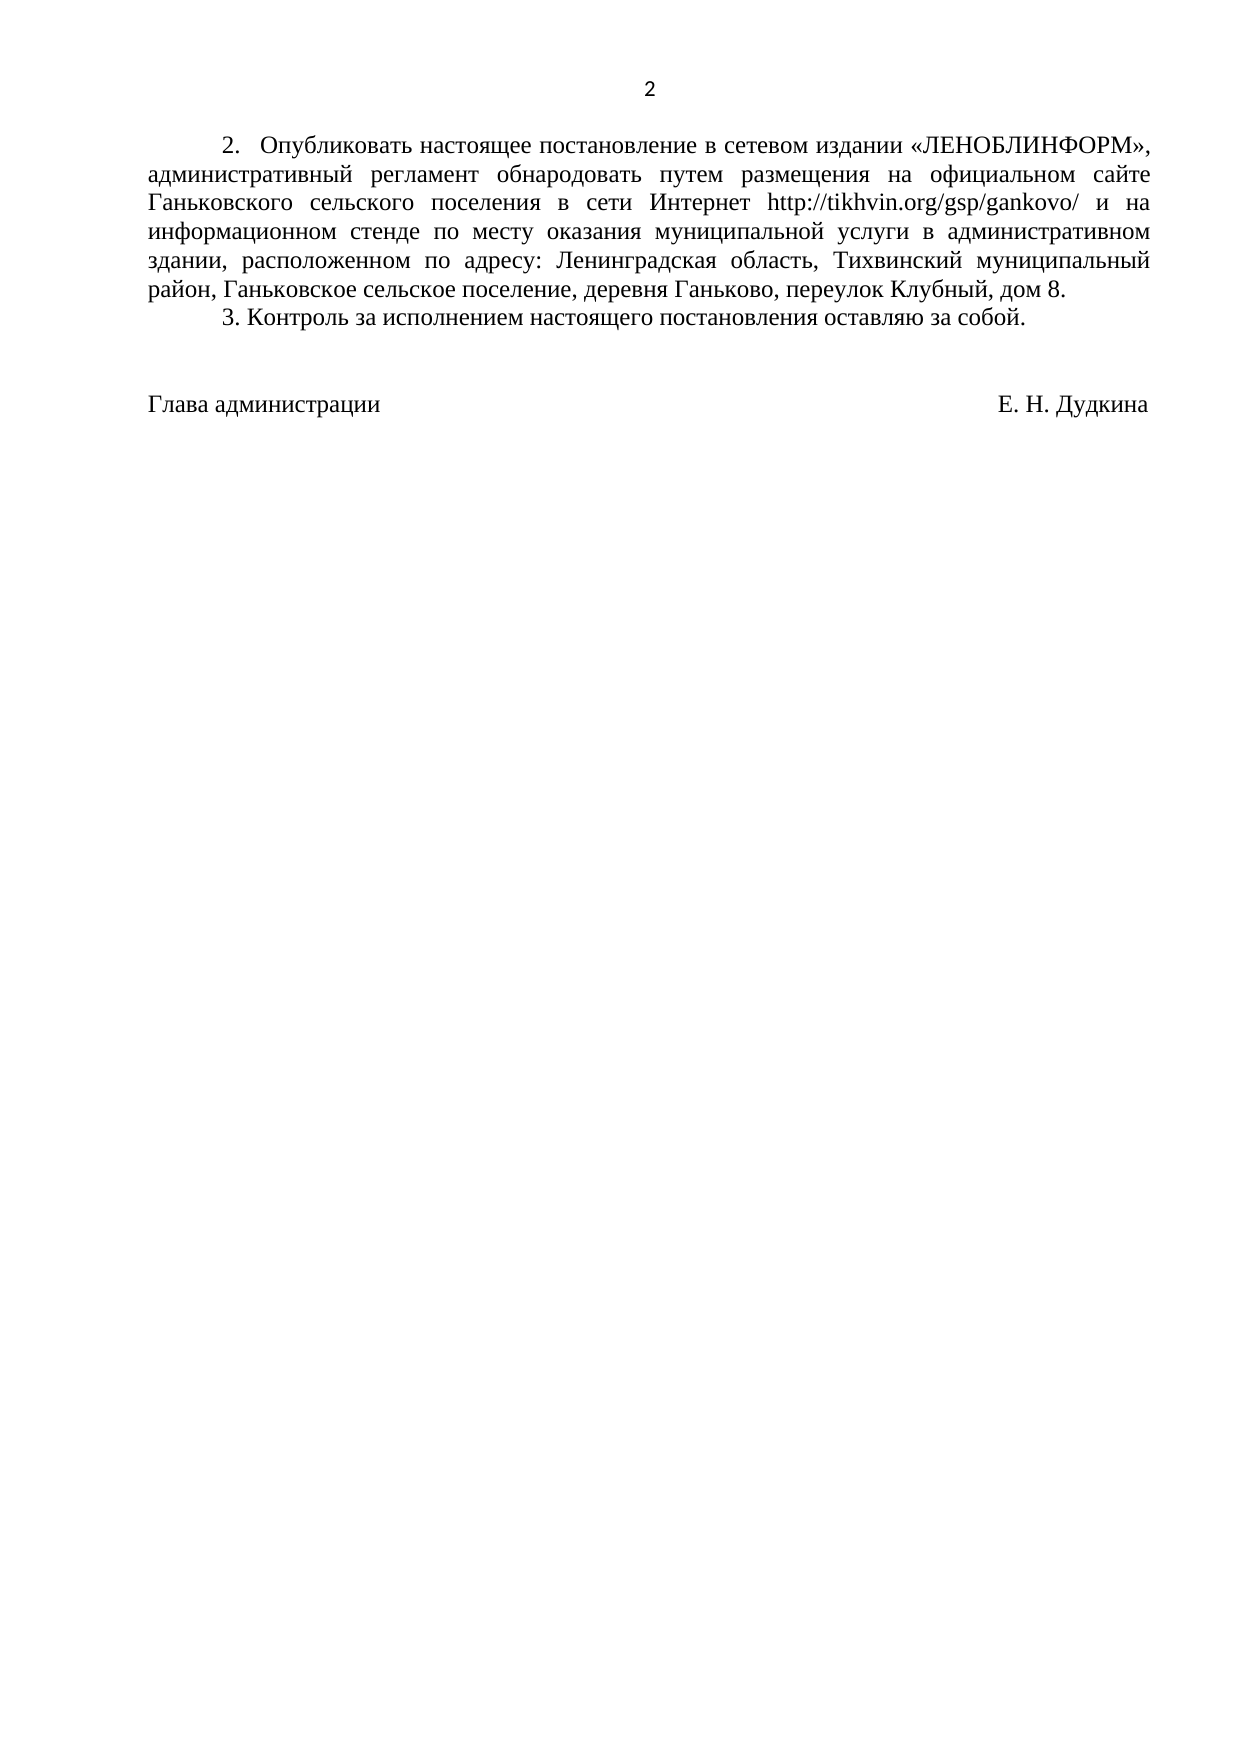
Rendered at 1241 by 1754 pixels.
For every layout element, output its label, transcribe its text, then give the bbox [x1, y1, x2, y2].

list Опубликовать настоящее постановление в сетевом издании «ЛЕНОБЛИНФОРМ», административный регламент обнародовать путем размещения на официальном сайте Ганьковского сельского поселения в сети Интернет http://tikhvin.org/gsp/gankovo/ и на информационном стенде по месту оказания муниципальной услуги в административном здании, расположенном по адресу: Ленинградская область, Тихвинский муниципальный район, Ганьковское сельское поселение, деревня Ганьково, переулок Клубный, дом 8. [148, 130, 1152, 302]
text 3. Контроль за исполнением настоящего постановления оставляю за собой. [148, 302, 1152, 331]
text Глава администрации Е. Н. Дудкина [148, 389, 1152, 417]
